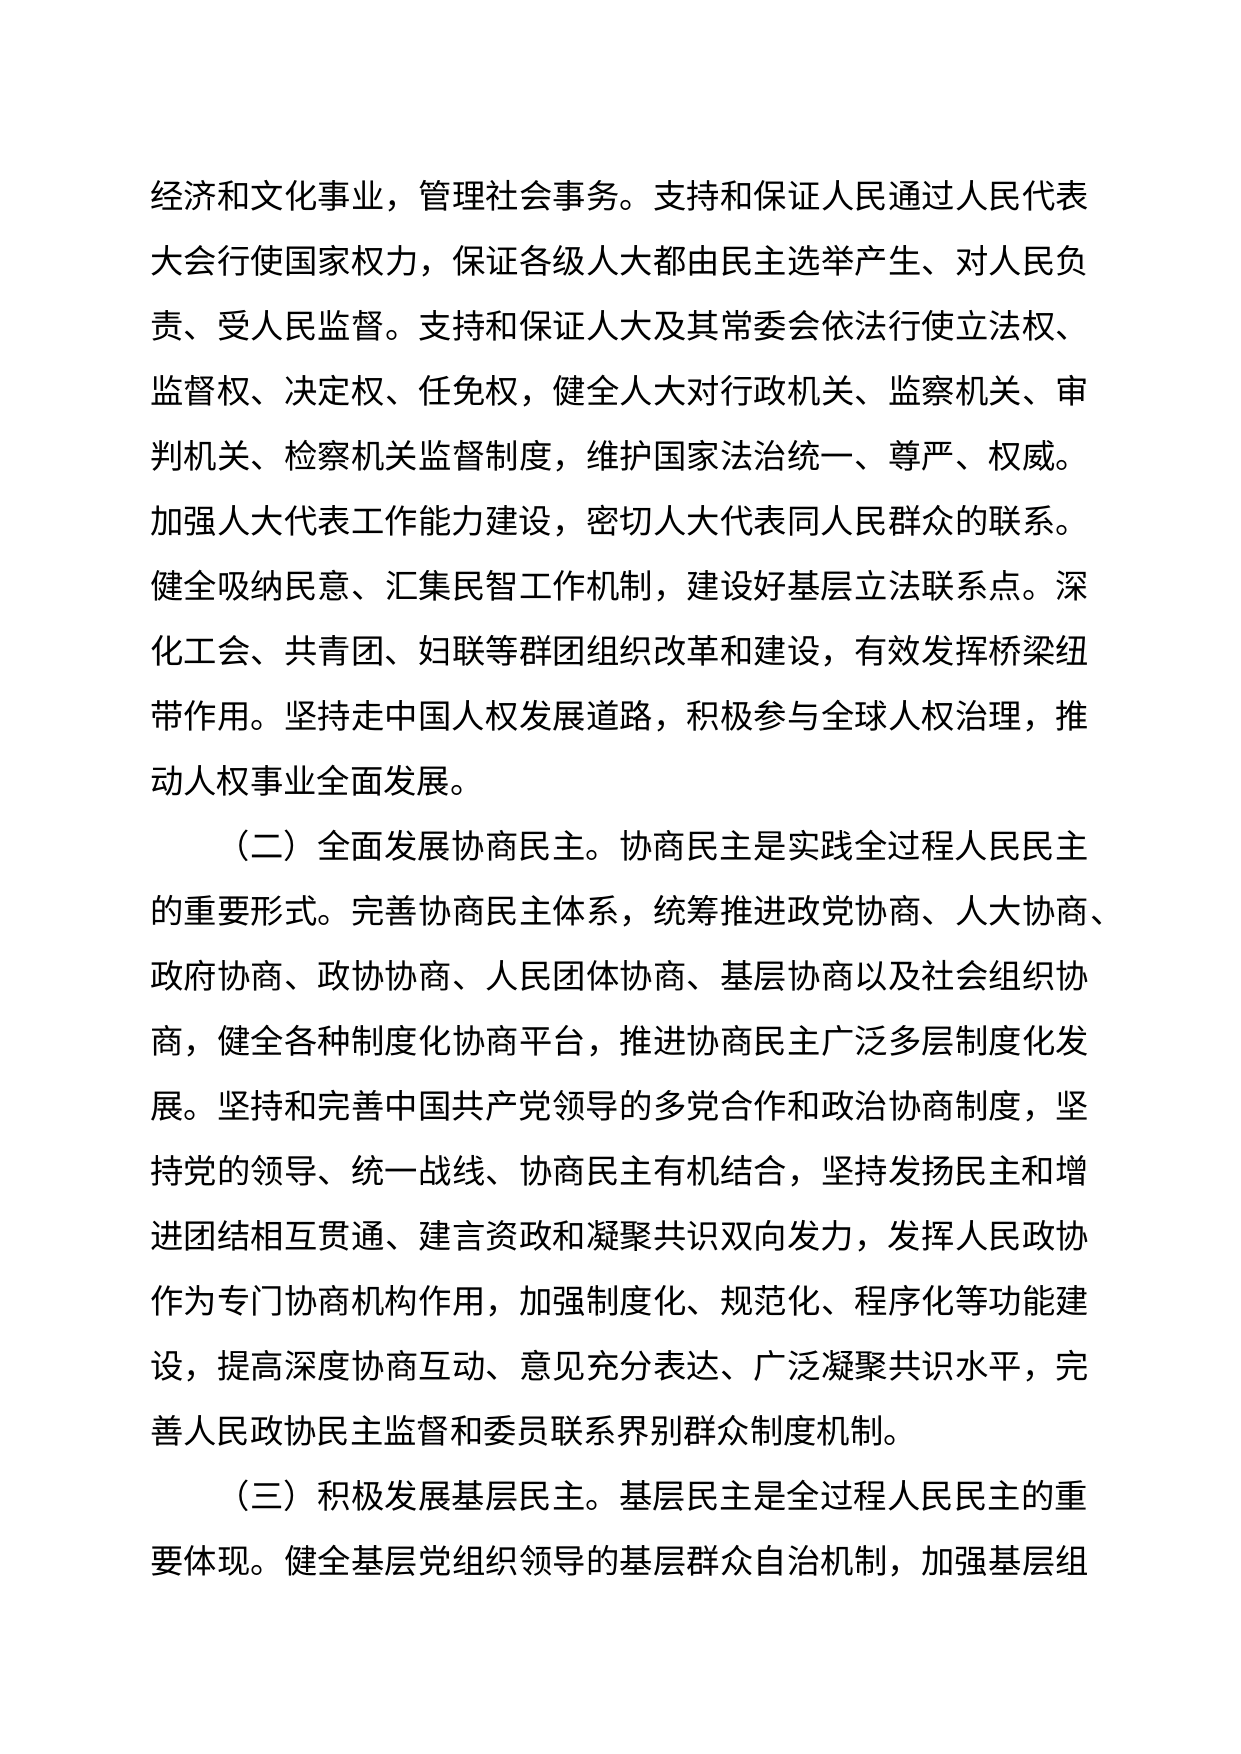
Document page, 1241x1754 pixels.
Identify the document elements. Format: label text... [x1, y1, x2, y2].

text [150, 162, 1090, 812]
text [150, 1462, 1090, 1592]
text （二）全面发展协商民主。协商民主是实践全过程人民民主的重要形式。完善协商民主体系，统筹推进政党协商、人大协商、政府协商、政协协商、人民团体协商、基层协商以及社会组织协商，健全各种制度化协商平台，推进协商民主广泛多层制度化发展。坚持和完善中国共产党领导的多党合作和政治协商制度，坚持党的领导、统一战线、协商民主有机结合，坚持发扬民主和增进团结相互贯通、建言资政和凝聚共识双向发力，发挥人民政协作为专门协商机构作用，加强制度化、规范化、程序化等功能建设，提高深度协商互动、意见充分表达、广泛凝聚共识水平，完善人民政协民主监督和委员联系界别群众制度机制。 [150, 812, 1090, 1462]
